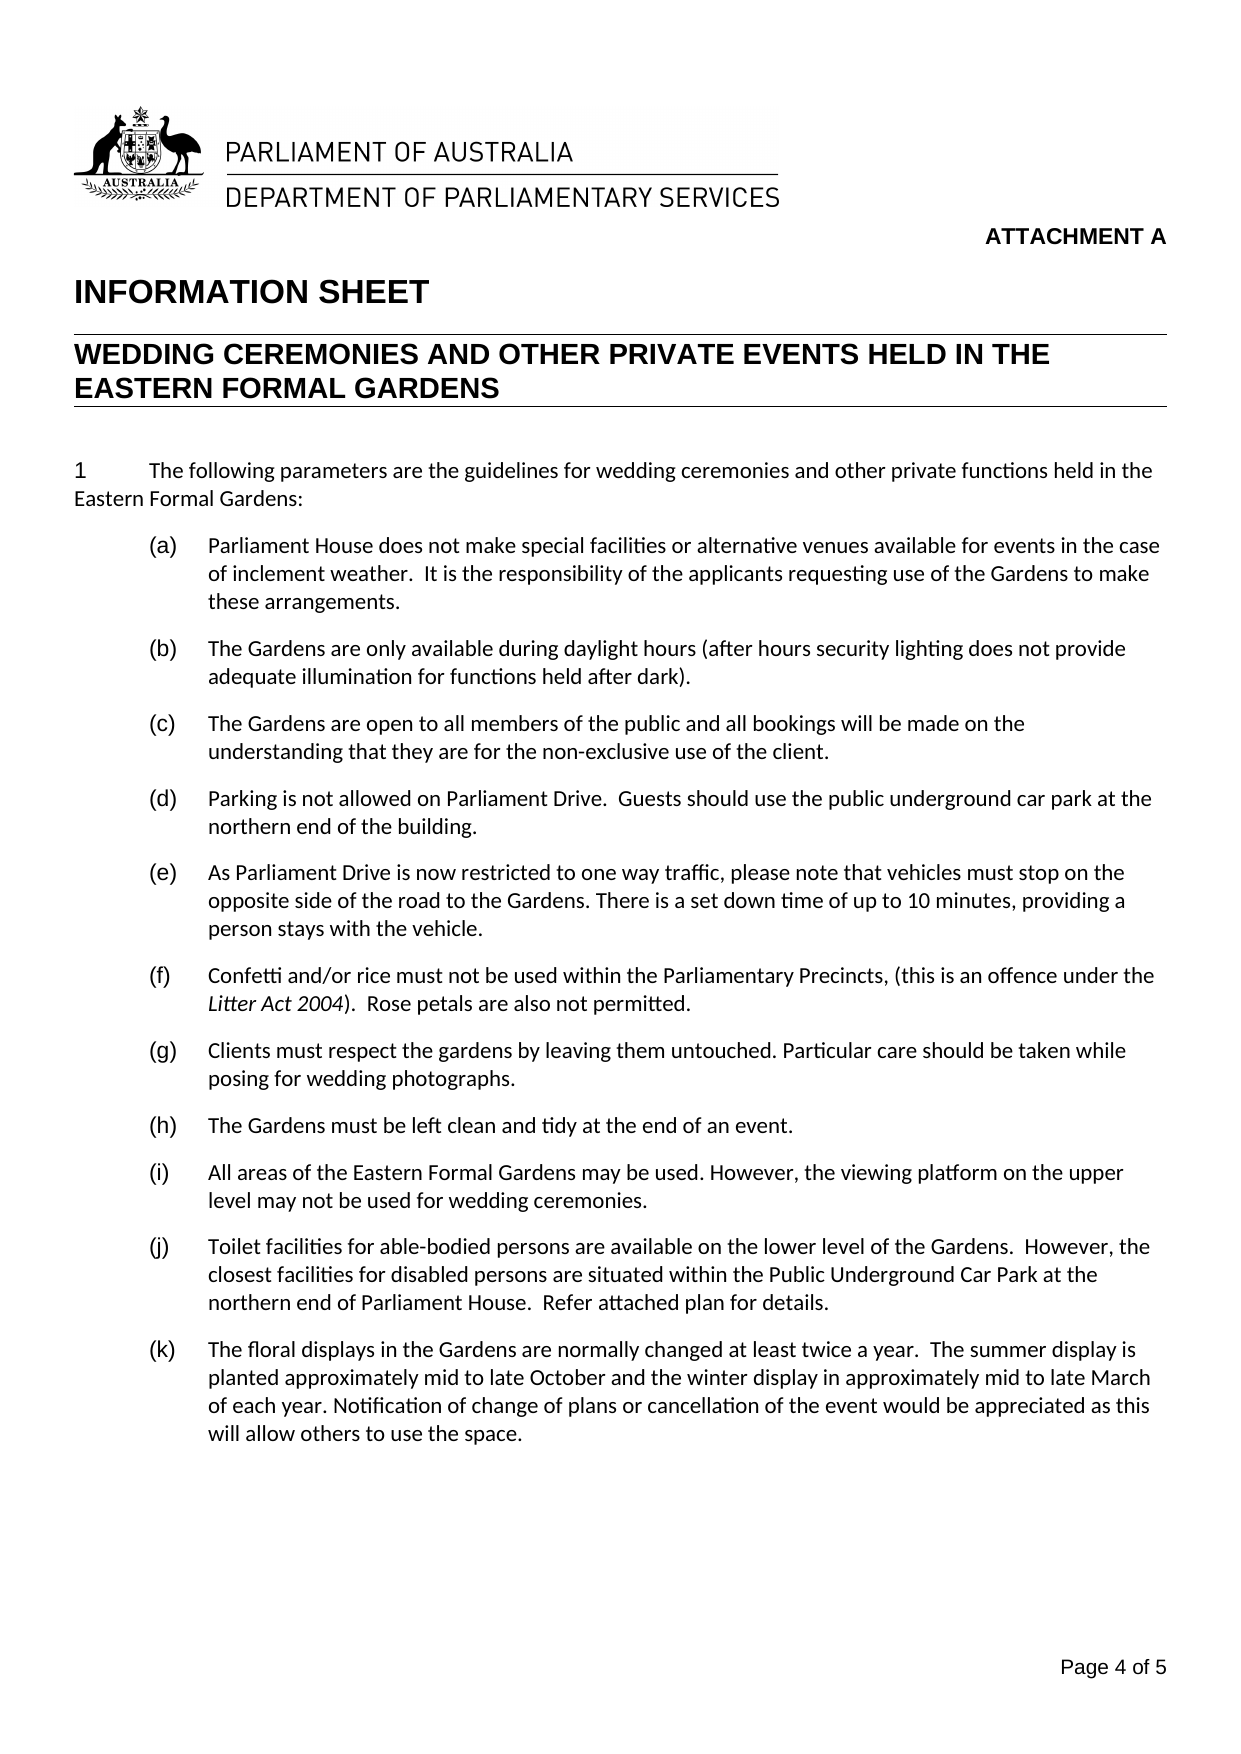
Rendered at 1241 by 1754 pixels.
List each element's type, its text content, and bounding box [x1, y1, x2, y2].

list The Gardens are open to all members of the public and all bookings will be made on the understanding that they are for the non-exclusive use of the client. [149, 709, 1167, 765]
subtitle INFORMATION SHEET [74, 273, 1167, 313]
list Clients must respect the gardens by leaving them untouched. Particular care should be taken while posing for wedding photographs. [149, 1036, 1167, 1092]
list Confetti and/or rice must not be used within the Parliamentary Precincts, (this is an offence under the Litter Act 2004). petals are also not permitted. [149, 961, 1167, 1017]
list All areas of the Eastern Formal Gardens may be used. However, the viewing platform on the upper level may not be used for wedding ceremonies. [149, 1158, 1167, 1214]
list Toilet facilities for able-bodied persons are available on the lower level of the Gardens. However, the closest facilities for disabled persons are situated within the Public Underground Car Park at the northern end of Parliament House. Refer attached plan for details. [149, 1232, 1167, 1317]
subtitle ATTACHMENT A [74, 223, 1167, 250]
list The Gardens are only available during daylight hours (after hours security lighting does not provide adequate illumination for functions held after dark). [149, 634, 1167, 690]
picture [73, 106, 779, 207]
list As Parliament Drive is now restricted to one way traffic, please note that vehicles must stop on the opposite side of the road to the Gardens. There is a set down time of up to 10 minutes, providing a person stays with the vehicle. [149, 858, 1167, 943]
subtitle WEDDING CEREMONIES AND OTHER PRIVATE EVENTS HELD IN THE EASTERN FORMAL GARDENS [74, 335, 1167, 406]
list The Gardens must be left clean and tidy at the end of an event. [149, 1111, 1167, 1139]
list The floral displays in the Gardens are normally changed at least twice a year. The summer display is planted approximately mid to late October and the winter display in approximately mid to late March of each year. Notification of change of plans or cancellation of the event would be appreciated as this will allow others to use the space. [149, 1335, 1167, 1447]
list The following parameters are the guidelines for wedding ceremonies and other private functions held in the : [74, 457, 1167, 513]
list Parliament House does not make special facilities or alternative venues available for events in the case of inclement weather. It is the responsibility of the applicants requesting use of the Gardens to make these arrangements. [149, 531, 1167, 615]
list Parking is not allowed on Parliament Drive. Guests should use the public underground car park at the northern end of the building. [149, 784, 1167, 840]
